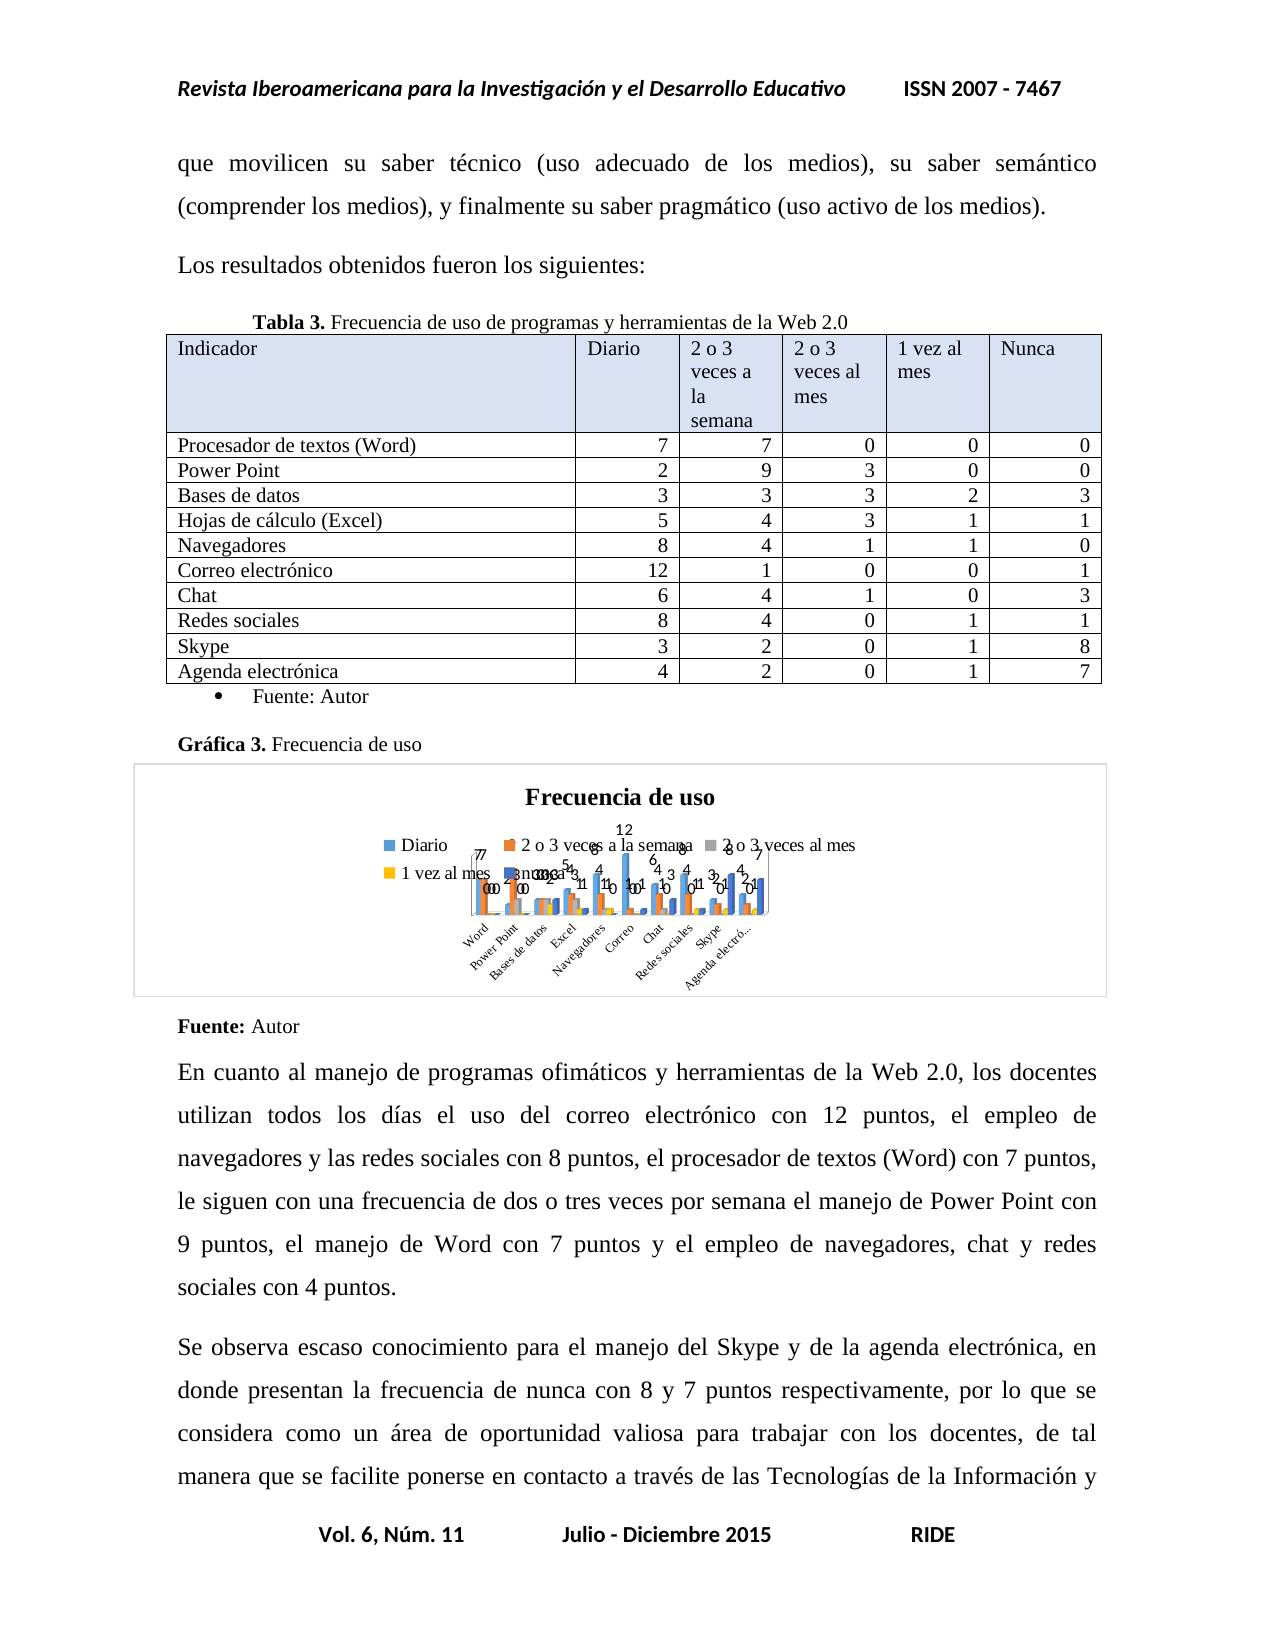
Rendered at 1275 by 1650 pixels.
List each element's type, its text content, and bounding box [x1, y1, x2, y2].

table_cell 1 [887, 508, 989, 532]
table_cell 3 [680, 483, 782, 507]
table_cell 1 [783, 583, 886, 607]
table_cell 0 [783, 659, 886, 683]
table_cell 0 [990, 533, 1101, 557]
table_cell 8 [990, 634, 1101, 658]
table_cell 3 [783, 508, 886, 532]
table_cell 1 [990, 609, 1101, 632]
table_cell 2 [680, 659, 782, 683]
table_cell 7 [576, 433, 679, 457]
table_cell 5 [576, 508, 679, 532]
table_header 2 o 3 veces al mes [783, 335, 886, 432]
table_cell 1 [990, 558, 1101, 582]
table_cell 3 [576, 634, 679, 658]
text Fuente: Autor [177, 1014, 1098, 1038]
table_cell Hojas de cálculo (Excel) [167, 508, 575, 532]
table_header Indicador [167, 335, 575, 432]
table_header 1 vez al mes [887, 335, 989, 432]
table_cell 7 [680, 433, 782, 457]
table_cell 6 [576, 583, 679, 607]
table_cell Bases de datos [167, 483, 575, 507]
table_cell 4 [576, 659, 679, 683]
table_cell 7 [990, 659, 1101, 683]
table_cell 1 [680, 558, 782, 582]
table_cell Navegadores [167, 533, 575, 557]
table_cell 9 [680, 458, 782, 482]
table_cell 3 [783, 458, 886, 482]
table_cell Power Point [167, 458, 575, 482]
table_cell 2 [887, 483, 989, 507]
table_cell 8 [576, 609, 679, 632]
table_cell 2 [680, 634, 782, 658]
table_cell 3 [990, 583, 1101, 607]
table_header Nunca [990, 335, 1101, 432]
table_cell 1 [887, 609, 989, 632]
table_header Diario [576, 335, 679, 432]
list Fuente: Autor [215, 684, 1098, 708]
table_cell Redes sociales [167, 609, 575, 632]
text Tabla 3. Frecuencia de uso de programas y herramientas de la Web 2.0 [252, 310, 1098, 334]
table_cell 0 [887, 558, 989, 582]
text En cuanto al manejo de programas ofimáticos y herramientas de la Web 2.0, los docentes utilizan todos los días el uso del correo electrónico con 12 puntos, el empleo de navegadores y las redes sociales con 8 puntos, el procesador de textos (Word) con 7 puntos, le siguen con una frecuencia de dos o tres veces por semana el manejo de Power Point con 9 puntos, el manejo de Word con 7 puntos y el empleo de navegadores, chat y redes sociales con 4 puntos. [177, 1057, 1098, 1301]
table_cell 3 [576, 483, 679, 507]
table_cell 0 [887, 583, 989, 607]
table_cell 0 [783, 609, 886, 632]
table_cell 8 [576, 533, 679, 557]
table_cell 2 [576, 458, 679, 482]
table_cell Chat [167, 583, 575, 607]
table_cell 1 [887, 634, 989, 658]
table_cell 4 [680, 508, 782, 532]
table_cell 0 [990, 458, 1101, 482]
table_cell 0 [887, 458, 989, 482]
table_cell 3 [990, 483, 1101, 507]
table_cell 0 [783, 433, 886, 457]
table_cell 4 [680, 583, 782, 607]
table_cell 0 [783, 634, 886, 658]
table_cell 1 [990, 508, 1101, 532]
table_cell 4 [680, 609, 782, 632]
table_cell 4 [680, 533, 782, 557]
text Los resultados obtenidos fueron los siguientes: [177, 251, 1098, 279]
table_cell 0 [783, 558, 886, 582]
table_cell Skype [167, 634, 575, 658]
table_cell 12 [576, 558, 679, 582]
table_cell 3 [783, 483, 886, 507]
table_cell 0 [990, 433, 1101, 457]
table_header 2 o 3 veces a la semana [680, 335, 782, 432]
text Gráfica 3. Frecuencia de uso [177, 732, 1098, 756]
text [177, 148, 1098, 219]
table_cell 1 [783, 533, 886, 557]
table_cell Correo electrónico [167, 558, 575, 582]
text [177, 1332, 1098, 1490]
table_cell 1 [887, 533, 989, 557]
table_cell 1 [887, 659, 989, 683]
table_cell Procesador de textos (Word) [167, 433, 575, 457]
table_cell 0 [887, 433, 989, 457]
table_cell Agenda electrónica [167, 659, 575, 683]
